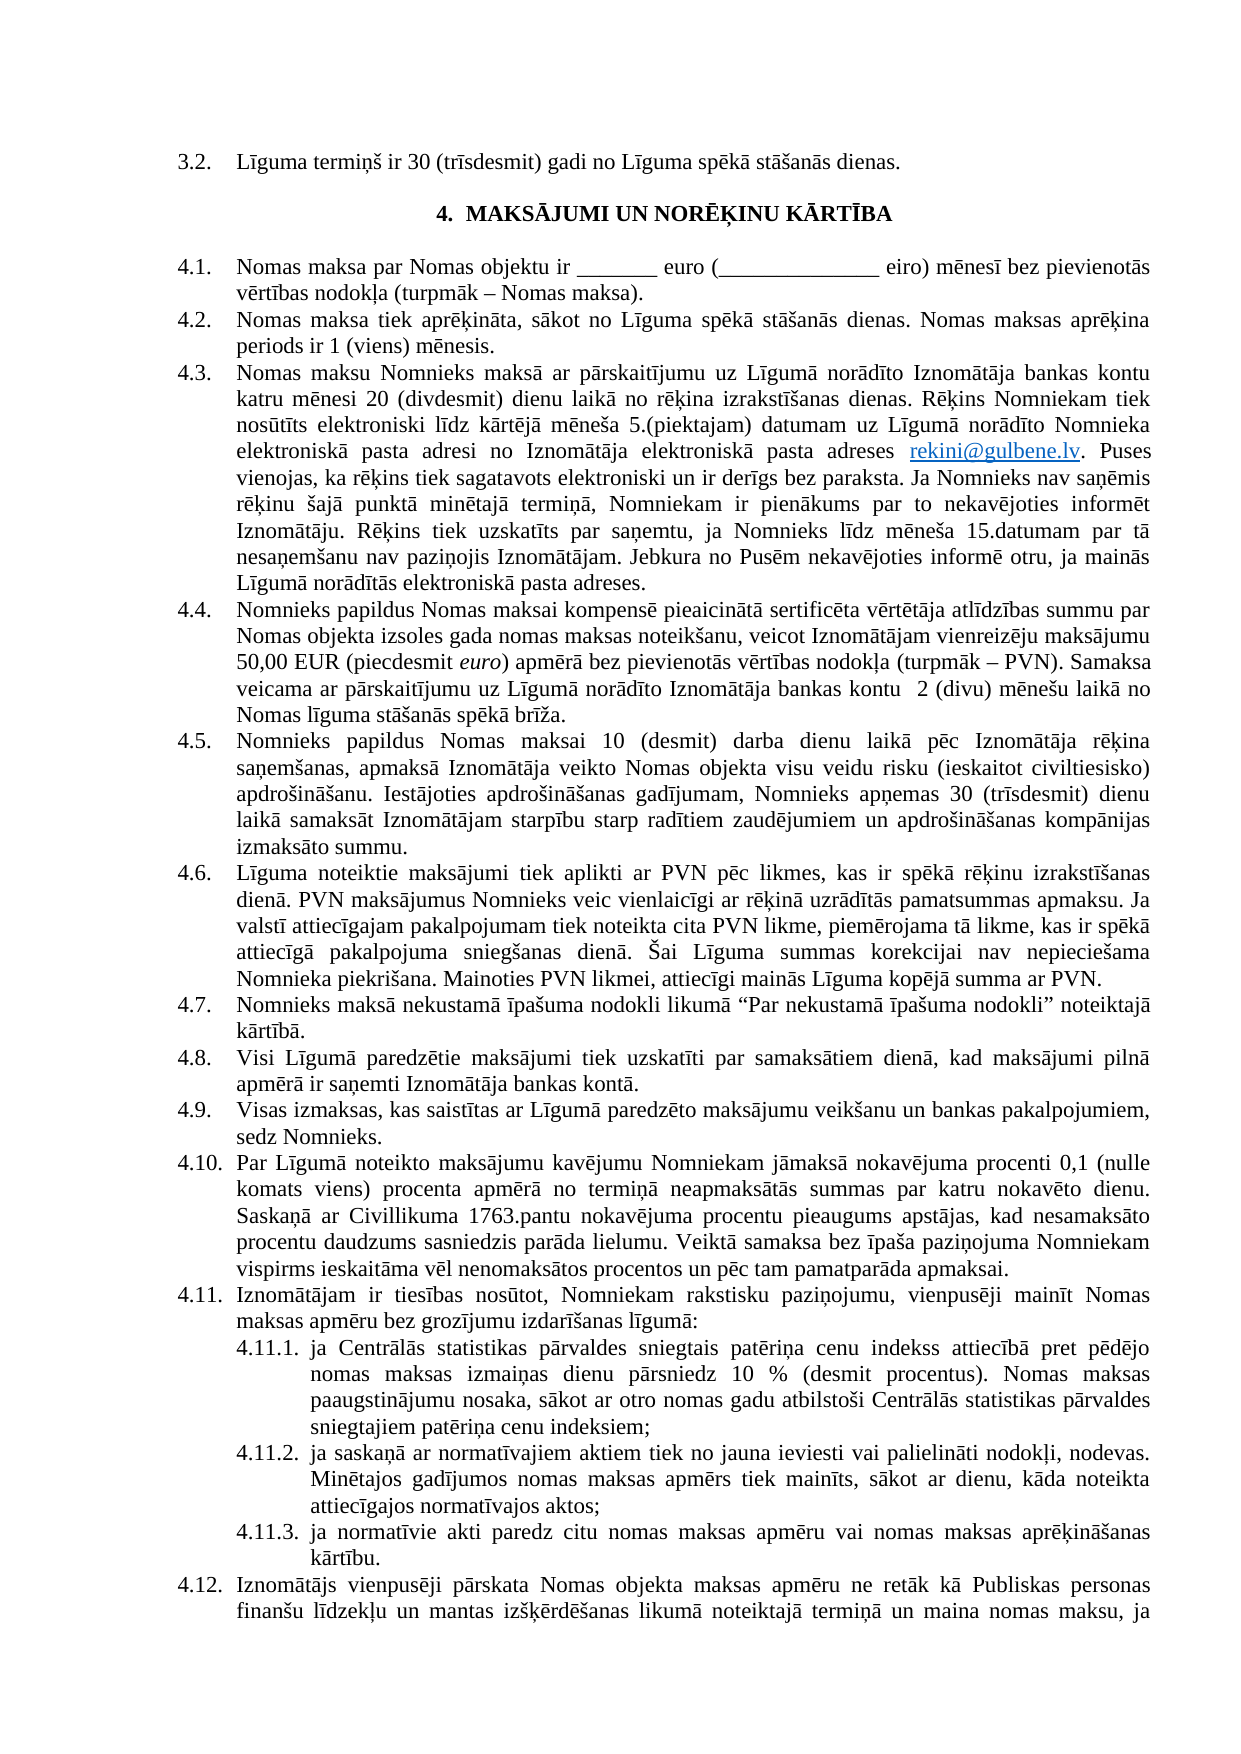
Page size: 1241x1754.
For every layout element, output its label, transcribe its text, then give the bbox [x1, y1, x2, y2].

list MAKSĀJUMI UN NORĒĶINU KĀRTĪBA [177, 200, 1152, 227]
list Nomnieks papildus Nomas maksai kompensē pieaicinātā sertificēta vērtētāja atlīdzības summu par Nomas objekta izsoles gada nomas maksas noteikšanu, veicot Iznomātājam vienreizēju maksājumu 50,00 EUR (piecdesmit euro) apmērā bez pievienotās vērtības nodokļa (turpmāk – PVN). Samaksa veicama ar pārskaitījumu uz Līgumā norādīto Iznomātāja bankas kontu 2 (divu) mēnešu laikā no Nomas līguma stāšanās spēkā brīža. [177, 596, 1152, 727]
list Nomnieks papildus Nomas maksai 10 (desmit) darba dienu laikā pēc Iznomātāja rēķina saņemšanas, apmaksā Iznomātāja veikto Nomas objekta visu veidu risku (ieskaitot civiltiesisko) apdrošināšanu. Iestājoties apdrošināšanas gadījumam, Nomnieks apņemas 30 (trīsdesmit) dienu laikā samaksāt Iznomātājam starpību starp radītiem zaudējumiem un apdrošināšanas kompānijas izmaksāto summu. [177, 727, 1152, 859]
list Iznomātājam ir tiesības nosūtot, Nomniekam rakstisku paziņojumu, vienpusēji mainīt Nomas maksas apmēru bez grozījumu izdarīšanas līgumā: [177, 1281, 1152, 1334]
list ja Centrālās statistikas pārvaldes sniegtais patēriņa cenu indekss attiecībā pret pēdējo nomas maksas izmaiņas dienu pārsniedz 10 % (desmit procentus). Nomas maksas paaugstinājumu nosaka, sākot ar otro nomas gadu atbilstoši Centrālās statistikas pārvaldes sniegtajiem patēriņa cenu indeksiem; [236, 1334, 1152, 1439]
list Nomnieks maksā nekustamā īpašuma nodokli likumā “Par nekustamā īpašuma nodokli” noteiktajā kārtībā. [177, 991, 1152, 1044]
list Nomas maksu Nomnieks maksā ar pārskaitījumu uz Līgumā norādīto Iznomātāja bankas kontu katru mēnesi 20 (divdesmit) dienu laikā no rēķina izrakstīšanas dienas. Rēķins Nomniekam tiek nosūtīts elektroniski līdz kārtējā mēneša 5.(piektajam) datumam uz Līgumā norādīto Nomnieka elektroniskā pasta adresi no Iznomātāja elektroniskā pasta adreses rekini@gulbene.lv. Puses vienojas, ka rēķins tiek sagatavots elektroniski un ir derīgs bez paraksta. Ja Nomnieks nav saņēmis rēķinu šajā punktā minētajā termiņā, Nomniekam ir pienākums par to nekavējoties informēt Iznomātāju. Rēķins tiek uzskatīts par saņemtu, ja Nomnieks līdz mēneša 15.datumam par tā nesaņemšanu nav paziņojis Iznomātājam. Jebkura no Pusēm nekavējoties informē otru, ja mainās Līgumā norādītās elektroniskā pasta adreses. [177, 358, 1152, 596]
list ja normatīvie akti paredz citu nomas maksas apmēru vai nomas maksas aprēķināšanas kārtību. [236, 1518, 1152, 1571]
list Līguma termiņš ir 30 (trīsdesmit) gadi no Līguma spēkā stāšanās dienas. [177, 148, 1152, 174]
list Nomas maksa par Nomas objektu ir _______ euro (______________ eiro) mēnesī bez pievienotās vērtības nodokļa (turpmāk – Nomas maksa). [177, 253, 1152, 306]
list Līguma noteiktie maksājumi tiek aplikti ar PVN pēc likmes, kas ir spēkā rēķinu izrakstīšanas dienā. PVN maksājumus Nomnieks veic vienlaicīgi ar rēķinā uzrādītās pamatsummas apmaksu. Ja valstī attiecīgajam pakalpojumam tiek noteikta cita PVN likme, piemērojama tā likme, kas ir spēkā attiecīgā pakalpojuma sniegšanas dienā. Šai Līguma summas korekcijai nav nepieciešama Nomnieka piekrišana. Mainoties PVN likmei, attiecīgi mainās Līguma kopējā summa ar PVN. [177, 859, 1152, 991]
list Nomas maksa tiek aprēķināta, sākot no Līguma spēkā stāšanās dienas. Nomas maksas aprēķina periods ir 1 (viens) mēnesis. [177, 306, 1152, 358]
list Visi Līgumā paredzētie maksājumi tiek uzskatīti par samaksātiem dienā, kad maksājumi pilnā apmērā ir saņemti Iznomātāja bankas kontā. [177, 1044, 1152, 1096]
list Par Līgumā noteikto maksājumu kavējumu Nomniekam jāmaksā nokavējuma procenti 0,1 (nulle komats viens) procenta apmērā no termiņā neapmaksātās summas par katru nokavēto dienu. Saskaņā ar Civillikuma 1763.pantu nokavējuma procentu pieaugums apstājas, kad nesamaksāto procentu daudzums sasniedzis parāda lielumu. Veiktā samaksa bez īpaša paziņojuma Nomniekam vispirms ieskaitāma vēl nenomaksātos procentos un pēc tam pamatparāda apmaksai. [177, 1149, 1152, 1281]
list Visas izmaksas, kas saistītas ar Līgumā paredzēto maksājumu veikšanu un bankas pakalpojumiem, sedz Nomnieks. [177, 1096, 1152, 1149]
list ja saskaņā ar normatīvajiem aktiem tiek no jauna ieviesti vai palielināti nodokļi, nodevas. Minētajos gadījumos nomas maksas apmērs tiek mainīts, sākot ar dienu, kāda noteikta attiecīgajos normatīvajos aktos; [236, 1439, 1152, 1518]
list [177, 1571, 1152, 1623]
